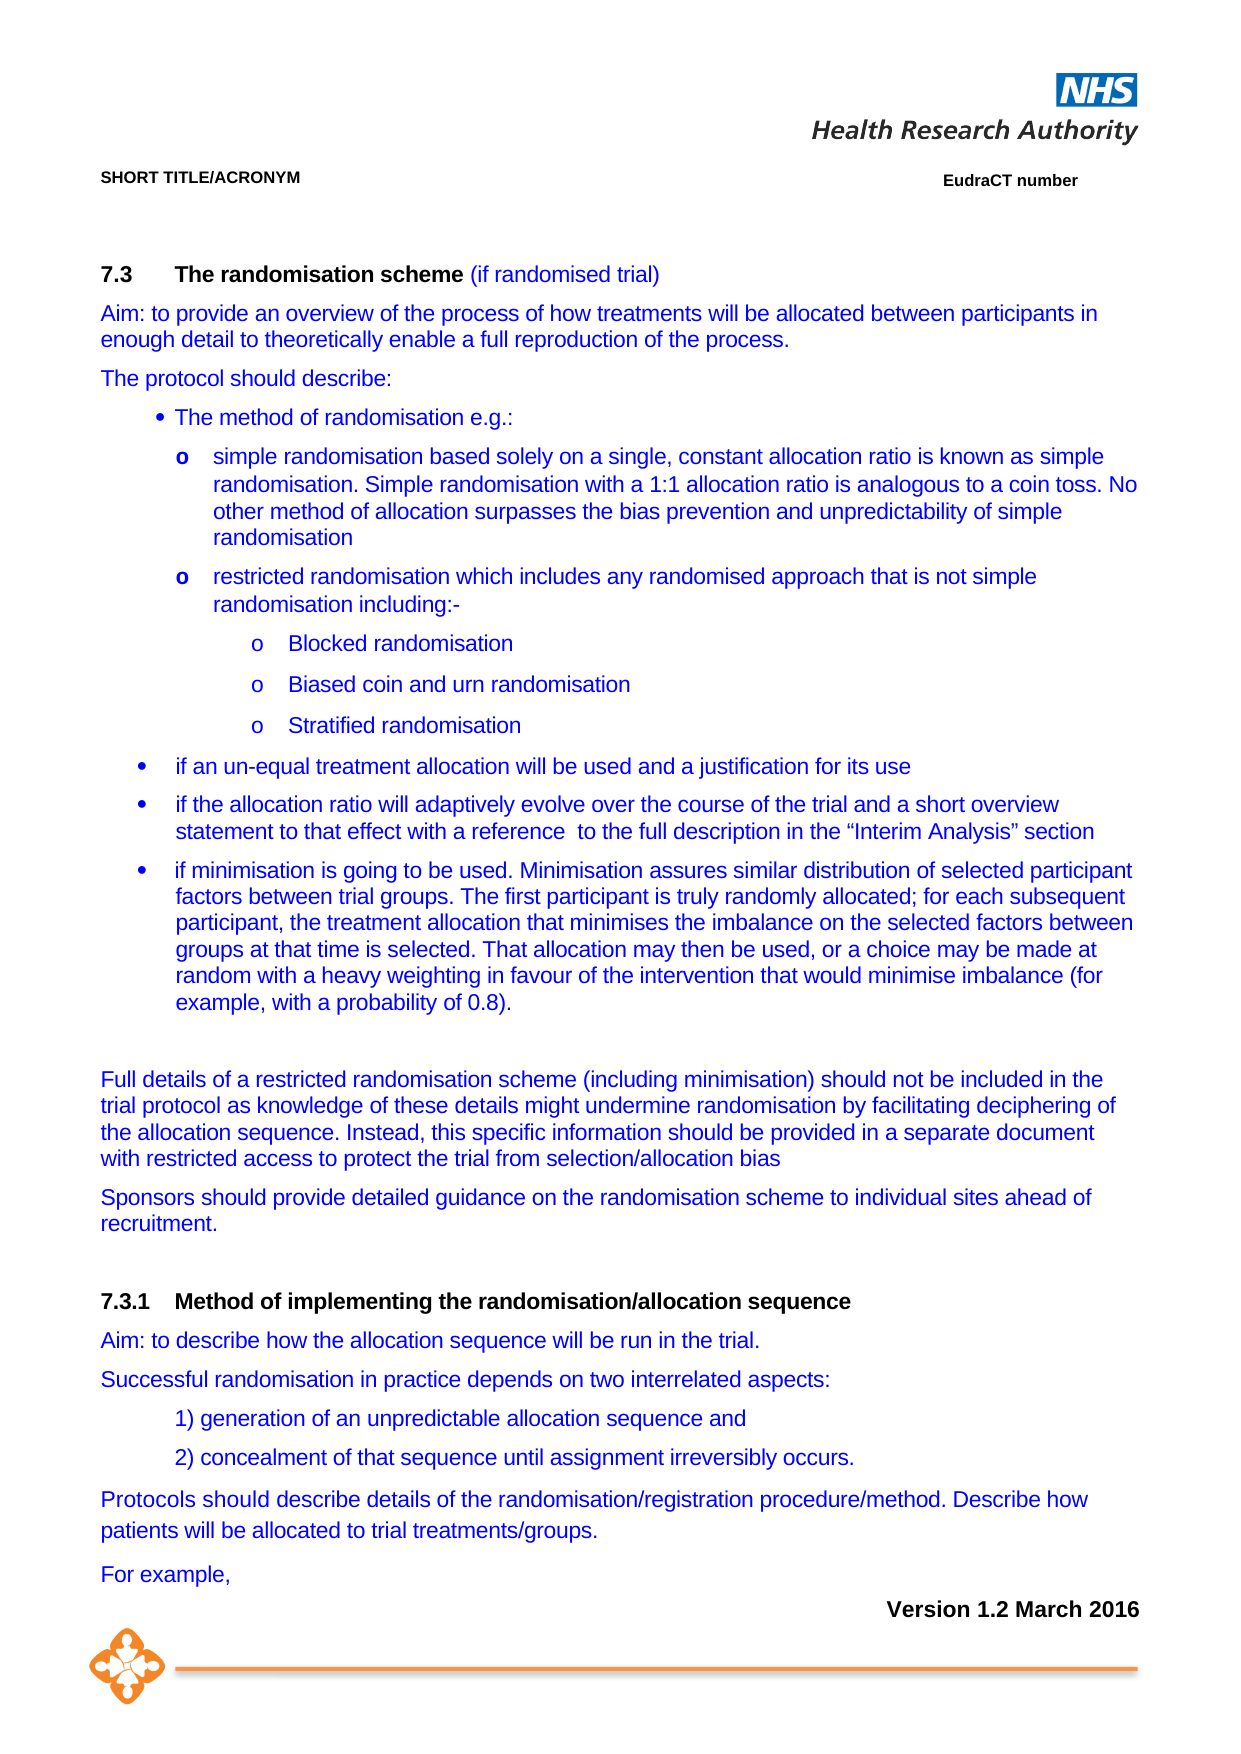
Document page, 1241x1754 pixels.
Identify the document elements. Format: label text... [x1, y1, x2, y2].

picture [782, 73, 1139, 162]
text 1) generation of an unpredictable allocation sequence and [100, 1405, 1140, 1431]
text Aim: to provide an overview of the process of how treatments will be allocated between participants in enough detail to theoretically enable a full reproduction of the process. [100, 300, 1140, 353]
list if an un-equal treatment allocation will be used and a justification for its use [138, 753, 1140, 779]
text The protocol should describe: [100, 365, 1140, 392]
text 7.3 The randomisation scheme (if randomised trial) [100, 261, 1140, 288]
list Stratified randomisation [250, 712, 1140, 740]
list simple randomisation based solely on a single, constant allocation ratio is known as simple randomisation. Simple randomisation with a 1:1 allocation ratio is analogous to a coin toss. No other method of allocation surpasses the bias prevention and unpredictability of simple randomisation [175, 443, 1140, 550]
text Full details of a restricted randomisation scheme (including minimisation) should not be included in the trial protocol as knowledge of these details might undermine randomisation by facilitating deciphering of the allocation sequence. Instead, this specific information should be provided in a separate document with restricted access to protect the trial from selection/allocation bias [100, 1066, 1140, 1172]
list restricted randomisation which includes any randomised approach that is not simple randomisation including:- [175, 563, 1140, 618]
text Successful randomisation in practice depends on two interrelated aspects: [100, 1366, 1140, 1392]
list The method of randomisation e.g.: [156, 404, 1140, 431]
list if the allocation ratio will adaptively evolve over the course of the trial and a short overview statement to that effect with a reference to the full description in the “Interim Analysis” section [138, 791, 1140, 844]
text Protocols should describe details of the randomisation/registration procedure/method. Describe how patients will be allocated to trial treatments/groups. [100, 1482, 1140, 1545]
text 2) concealment of that sequence until assignment irreversibly occurs. [100, 1443, 1140, 1470]
list Biased coin and urn randomisation [250, 671, 1140, 699]
list if minimisation is going to be used. Minimisation assures similar distribution of selected participant factors between trial groups. The first participant is truly randomly allocated; for each subsequent participant, the treatment allocation that minimises the imbalance on the selected factors between groups at that time is selected. That allocation may then be used, or a choice may be made at random with a heavy weighting in favour of the intervention that would minimise imbalance (for example, with a probability of 0.8). [138, 857, 1140, 1015]
text 7.3.1 Method of implementing the randomisation/allocation sequence [100, 1288, 1140, 1314]
text For example, [100, 1557, 1140, 1589]
list Blocked randomisation [250, 630, 1140, 658]
picture [86, 1625, 168, 1707]
text Aim: to describe how the allocation sequence will be run in the trial. [100, 1327, 1140, 1353]
text Sponsors should provide detailed guidance on the randomisation scheme to individual sites ahead of recruitment. [100, 1184, 1140, 1237]
